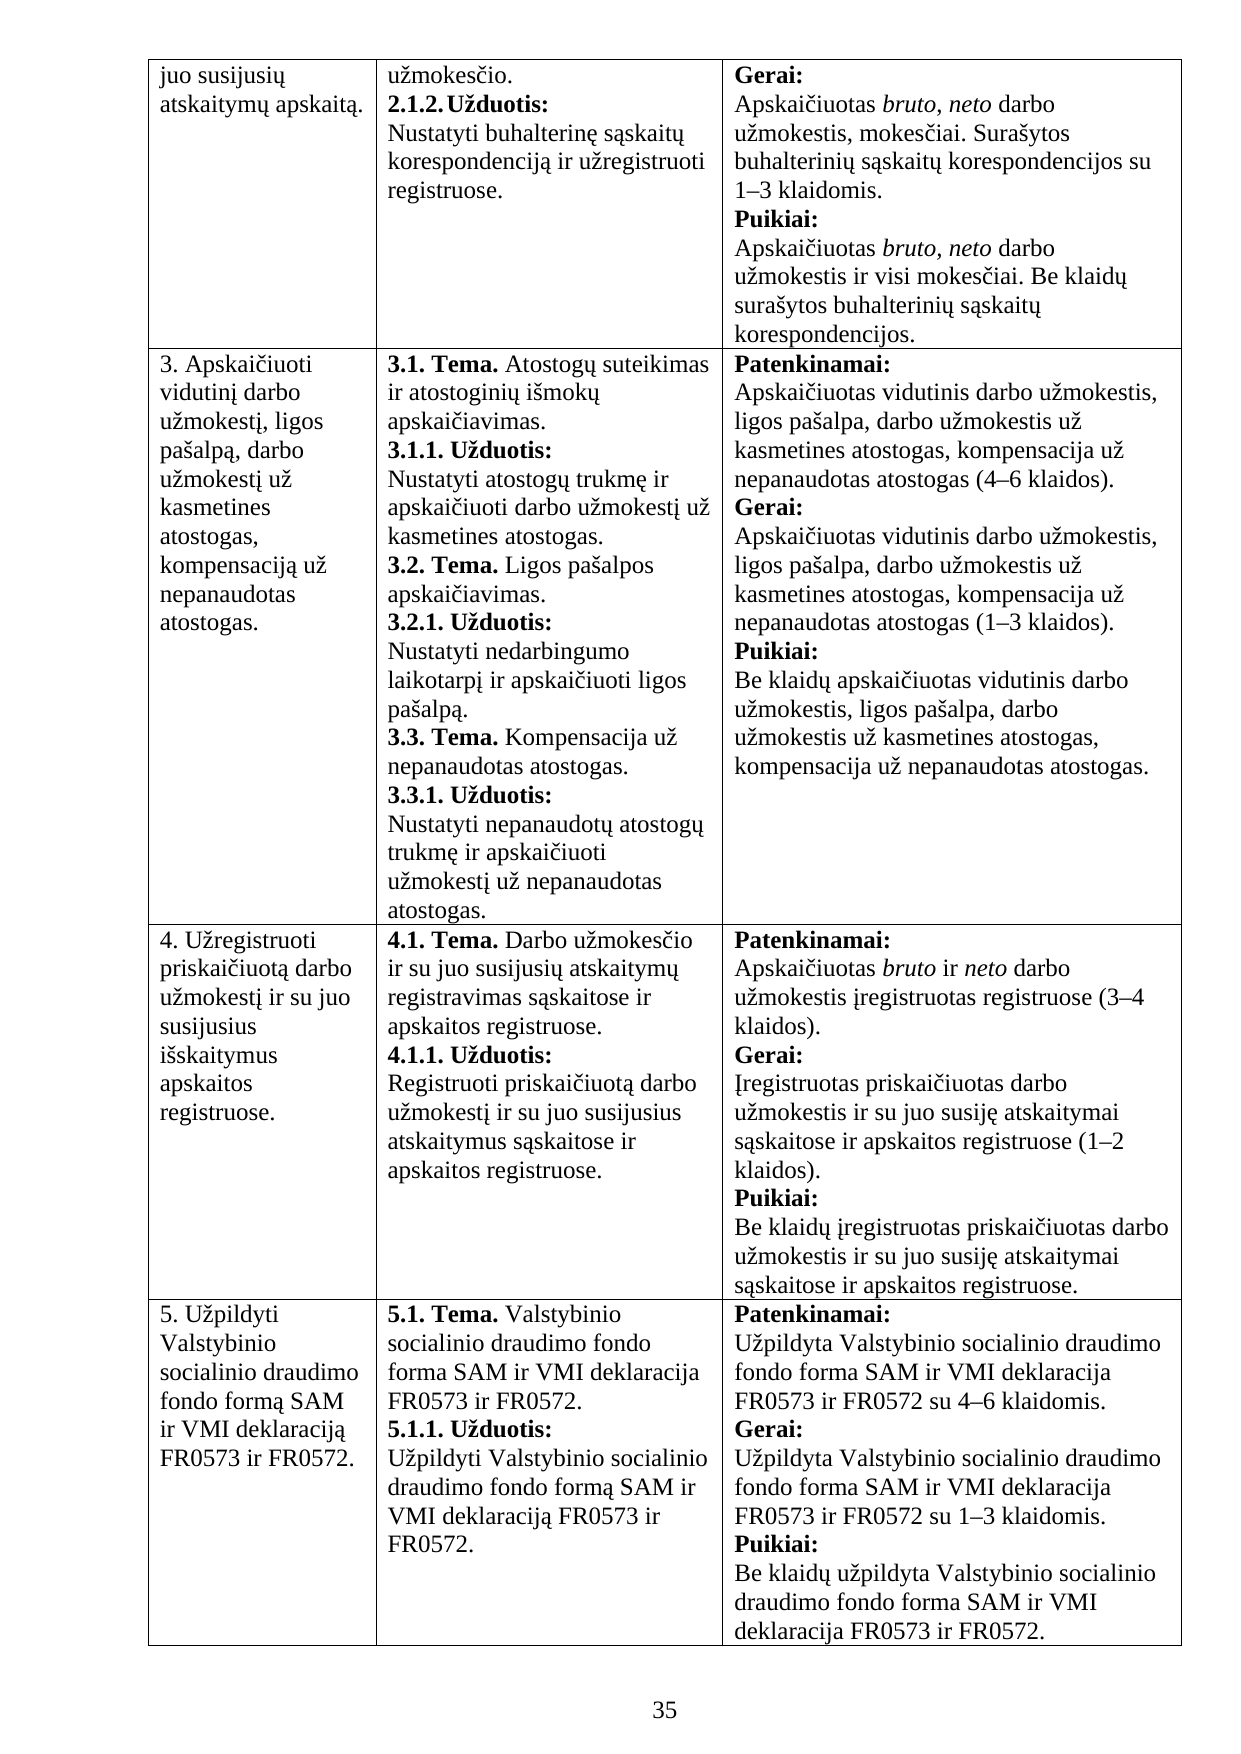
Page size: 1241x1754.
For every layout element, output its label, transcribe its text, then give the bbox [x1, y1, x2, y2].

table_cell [723, 60, 1181, 348]
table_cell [377, 60, 722, 348]
table_cell 3.1. Tema. Atostogų suteikimas ir atostoginių išmokų apskaičiavimas. 3.1.1. Užduotis: Nustatyti atostogų trukmę ir apskaičiuoti darbo užmokestį už kasmetines atostogas. 3.2. Tema. Ligos pašalpos apskaičiavimas. 3.2.1. Užduotis: Nustatyti nedarbingumo laikotarpį ir apskaičiuoti ligos pašalpą. 3.3. Tema. Kompensacija už nepanaudotas atostogas. 3.3.1. Užduotis: Nustatyti nepanaudotų atostogų trukmę ir apskaičiuoti užmokestį už nepanaudotas atostogas. [377, 349, 722, 924]
table_cell Patenkinamai: Apskaičiuotas bruto ir neto darbo užmokestis įregistruotas registruose (3–4 klaidos). Gerai: Įregistruotas priskaičiuotas darbo užmokestis ir su juo susiję atskaitymai sąskaitose ir apskaitos registruose (1–2 klaidos). Puikiai: Be klaidų įregistruotas priskaičiuotas darbo užmokestis ir su juo susiję atskaitymai sąskaitose ir apskaitos registruose. [723, 925, 1181, 1298]
table_cell 3. Apskaičiuoti vidutinį darbo užmokestį, ligos pašalpą, darbo užmokestį už kasmetines atostogas, kompensaciją už nepanaudotas atostogas. [149, 349, 376, 924]
table_cell Patenkinamai: Apskaičiuotas vidutinis darbo užmokestis, ligos pašalpa, darbo užmokestis už kasmetines atostogas, kompensacija už nepanaudotas atostogas (4–6 klaidos). Gerai: Apskaičiuotas vidutinis darbo užmokestis, ligos pašalpa, darbo užmokestis už kasmetines atostogas, kompensacija už nepanaudotas atostogas (1–3 klaidos). Puikiai: Be klaidų apskaičiuotas vidutinis darbo užmokestis, ligos pašalpa, darbo užmokestis už kasmetines atostogas, kompensacija už nepanaudotas atostogas. [723, 349, 1181, 924]
table_cell 4. Užregistruoti priskaičiuotą darbo užmokestį ir su juo susijusius išskaitymus apskaitos registruose. [149, 925, 376, 1298]
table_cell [149, 60, 376, 348]
table_cell Patenkinamai: Užpildyta Valstybinio socialinio draudimo fondo forma SAM ir VMI deklaracija FR0573 ir FR0572 su 4–6 klaidomis. Gerai: Užpildyta Valstybinio socialinio draudimo fondo forma SAM ir VMI deklaracija FR0573 ir FR0572 su 1–3 klaidomis. Puikiai: Be klaidų užpildyta Valstybinio socialinio draudimo fondo forma SAM ir VMI deklaracija FR0573 ir FR0572. [723, 1300, 1181, 1644]
table_cell 5. Užpildyti Valstybinio socialinio draudimo fondo formą SAM ir VMI deklaraciją FR0573 ir FR0572. [149, 1300, 376, 1644]
table_cell 5.1. Tema. Valstybinio socialinio draudimo fondo forma SAM ir VMI deklaracija FR0573 ir FR0572. 5.1.1. Užduotis: Užpildyti Valstybinio socialinio draudimo fondo formą SAM ir VMI deklaraciją FR0573 ir FR0572. [377, 1300, 722, 1644]
table_cell 4.1. Tema. Darbo užmokesčio ir su juo susijusių atskaitymų registravimas sąskaitose ir apskaitos registruose. 4.1.1. Užduotis: Registruoti priskaičiuotą darbo užmokestį ir su juo susijusius atskaitymus sąskaitose ir apskaitos registruose. [377, 925, 722, 1298]
